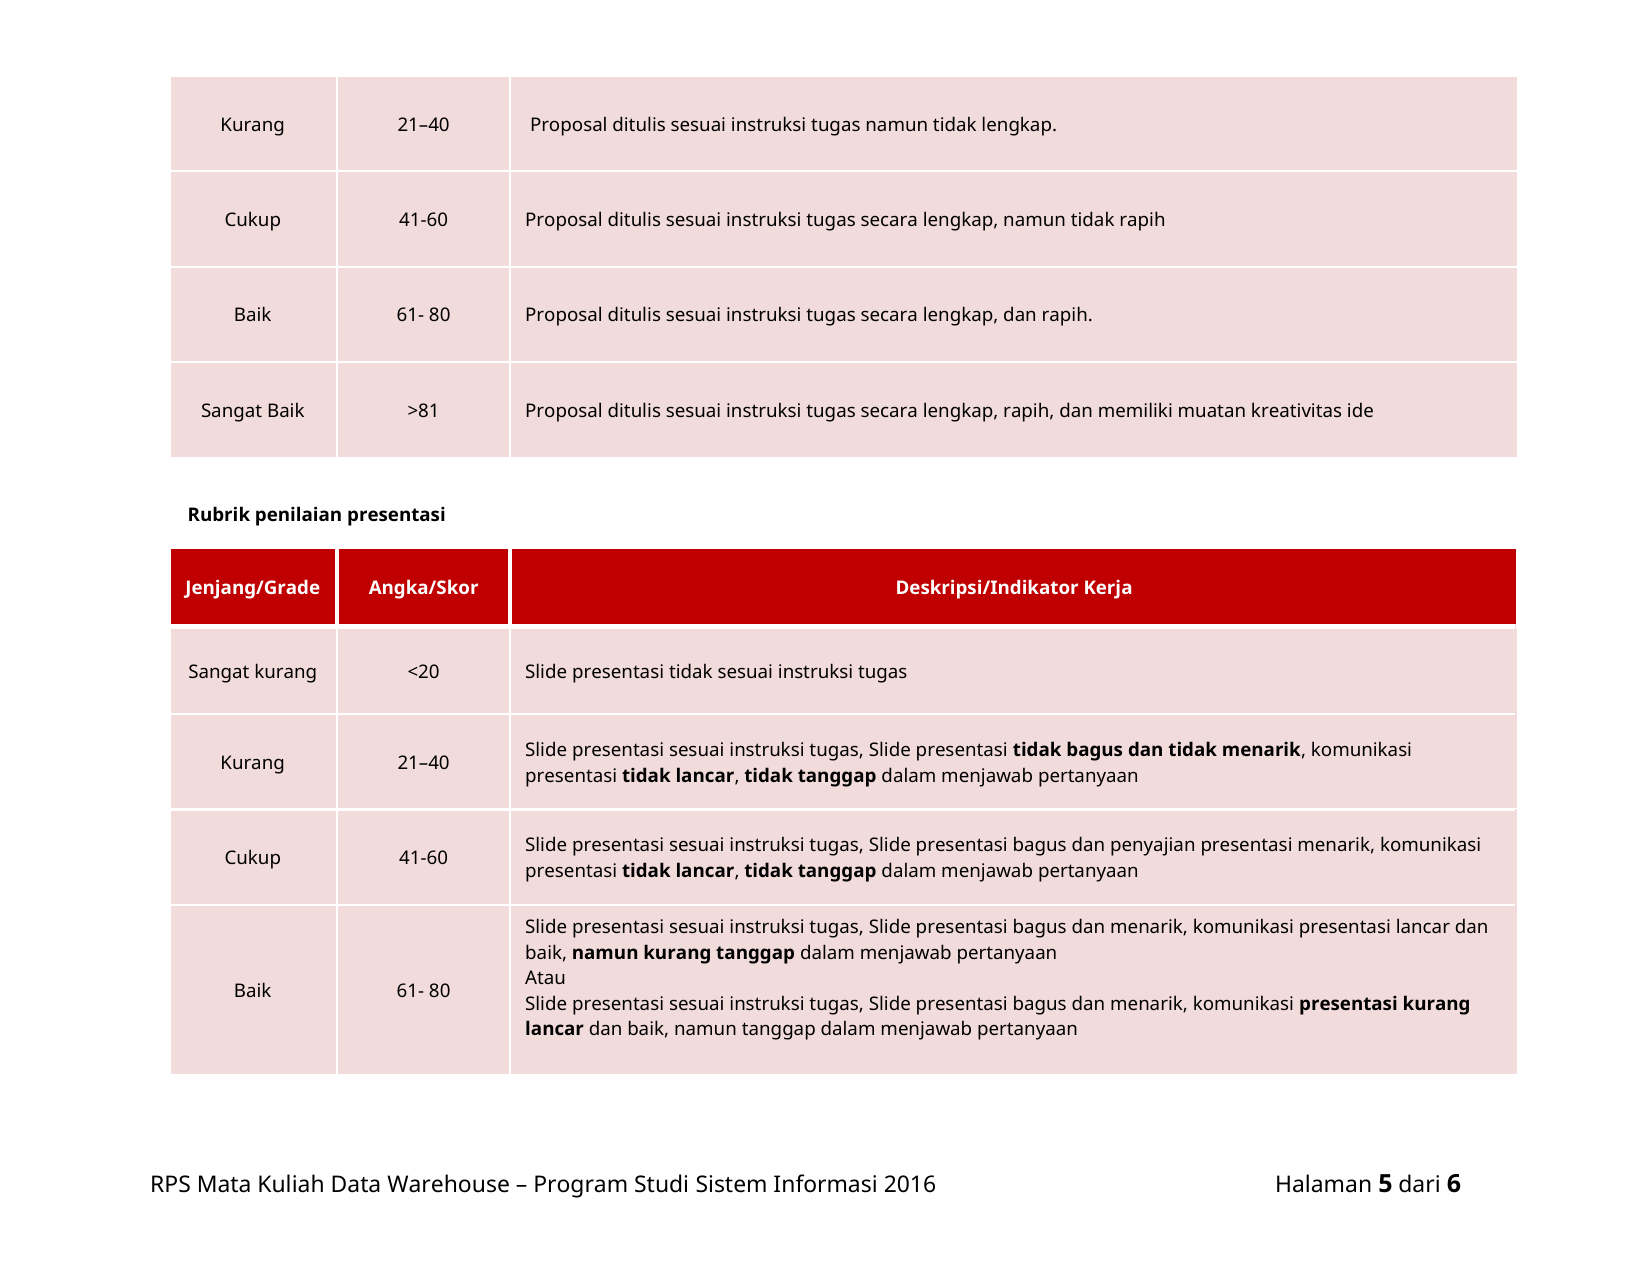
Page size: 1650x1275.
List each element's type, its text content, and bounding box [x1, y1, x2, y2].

table_cell 61- 80 [338, 268, 509, 361]
table_cell Proposal ditulis sesuai instruksi tugas namun tidak lengkap. [511, 77, 1517, 170]
table_header Angka/Skor [339, 549, 508, 624]
table_cell Proposal ditulis sesuai instruksi tugas secara lengkap, rapih, dan memiliki muatan kreativitas ide [511, 363, 1517, 457]
table_cell 21–40 [338, 715, 509, 808]
table_cell Sangat kurang [171, 629, 336, 713]
table_cell >81 [338, 363, 509, 457]
table_cell Slide presentasi sesuai instruksi tugas, Slide presentasi bagus dan penyajian presentasi menarik, komunikasi presentasi tidak lancar, tidak tanggap dalam menjawab pertanyaan [511, 809, 1517, 904]
table_cell 21–40 [338, 77, 509, 170]
table_cell Baik [171, 268, 336, 361]
table_cell Slide presentasi tidak sesuai instruksi tugas [511, 624, 1517, 713]
table_cell Sangat Baik [171, 363, 336, 457]
table_cell Cukup [171, 811, 336, 904]
table_cell Proposal ditulis sesuai instruksi tugas secara lengkap, namun tidak rapih [511, 172, 1517, 266]
table_cell Kurang [171, 715, 336, 808]
table_cell Cukup [171, 172, 336, 266]
table_cell Baik [171, 906, 336, 1074]
table_header Jenjang/Grade [171, 549, 335, 624]
table_cell 41-60 [338, 172, 509, 266]
table_cell Proposal ditulis sesuai instruksi tugas secara lengkap, dan rapih. [511, 268, 1517, 361]
table_cell 61- 80 [338, 906, 509, 1074]
text Rubrik penilaian presentasi [150, 501, 1500, 526]
table_cell 41-60 [338, 811, 509, 904]
table_cell Slide presentasi sesuai instruksi tugas, Slide presentasi bagus dan menarik, komunikasi presentasi lancar dan baik, namun kurang tanggap dalam menjawab pertanyaan Atau Slide presentasi sesuai instruksi tugas, Slide presentasi bagus dan menarik, komunikasi presentasi kurang lancar dan baik, namun tanggap dalam menjawab pertanyaan [511, 904, 1517, 1074]
table_cell Slide presentasi sesuai instruksi tugas, Slide presentasi tidak bagus dan tidak menarik, komunikasi presentasi tidak lancar, tidak tanggap dalam menjawab pertanyaan [511, 713, 1517, 808]
table_header Deskripsi/Indikator Kerja [512, 549, 1516, 624]
table_cell Kurang [171, 77, 336, 170]
table_cell <20 [338, 629, 509, 713]
